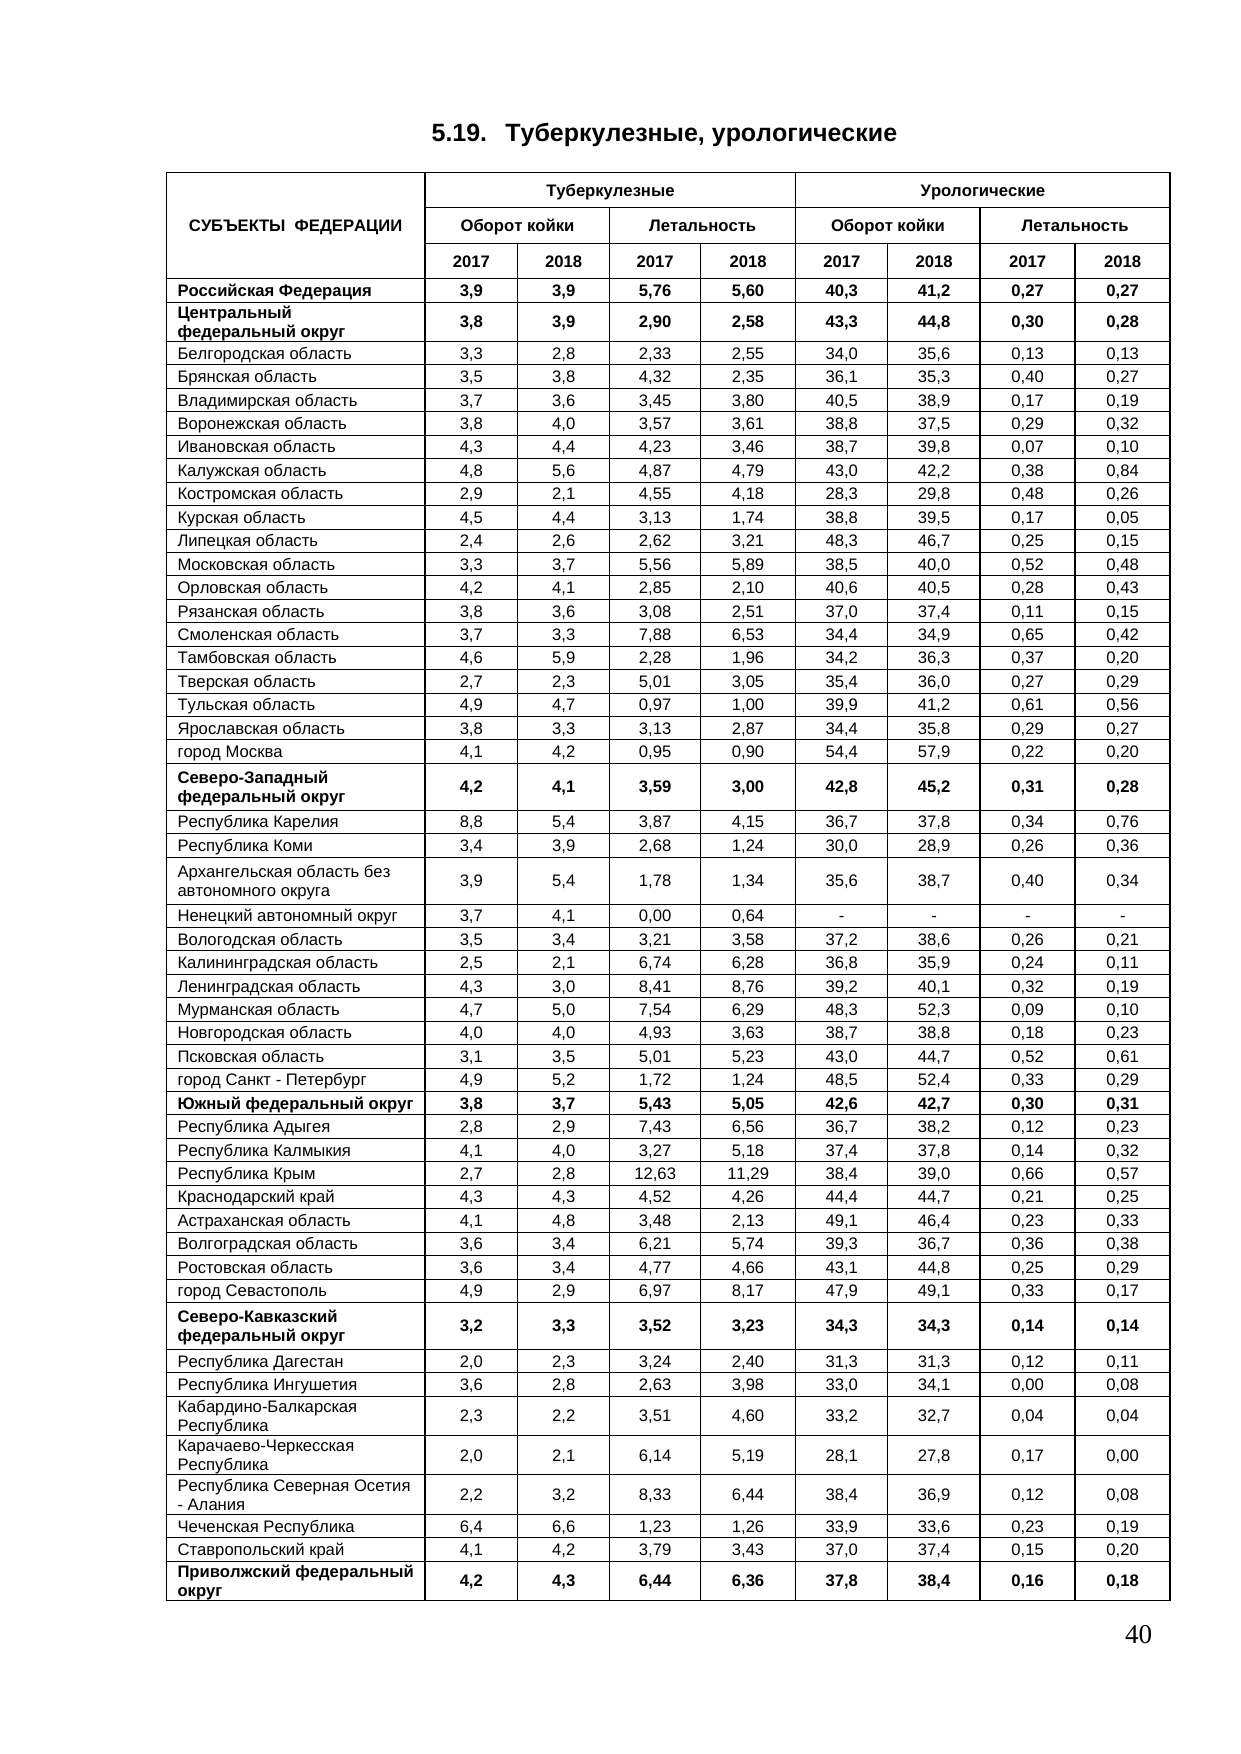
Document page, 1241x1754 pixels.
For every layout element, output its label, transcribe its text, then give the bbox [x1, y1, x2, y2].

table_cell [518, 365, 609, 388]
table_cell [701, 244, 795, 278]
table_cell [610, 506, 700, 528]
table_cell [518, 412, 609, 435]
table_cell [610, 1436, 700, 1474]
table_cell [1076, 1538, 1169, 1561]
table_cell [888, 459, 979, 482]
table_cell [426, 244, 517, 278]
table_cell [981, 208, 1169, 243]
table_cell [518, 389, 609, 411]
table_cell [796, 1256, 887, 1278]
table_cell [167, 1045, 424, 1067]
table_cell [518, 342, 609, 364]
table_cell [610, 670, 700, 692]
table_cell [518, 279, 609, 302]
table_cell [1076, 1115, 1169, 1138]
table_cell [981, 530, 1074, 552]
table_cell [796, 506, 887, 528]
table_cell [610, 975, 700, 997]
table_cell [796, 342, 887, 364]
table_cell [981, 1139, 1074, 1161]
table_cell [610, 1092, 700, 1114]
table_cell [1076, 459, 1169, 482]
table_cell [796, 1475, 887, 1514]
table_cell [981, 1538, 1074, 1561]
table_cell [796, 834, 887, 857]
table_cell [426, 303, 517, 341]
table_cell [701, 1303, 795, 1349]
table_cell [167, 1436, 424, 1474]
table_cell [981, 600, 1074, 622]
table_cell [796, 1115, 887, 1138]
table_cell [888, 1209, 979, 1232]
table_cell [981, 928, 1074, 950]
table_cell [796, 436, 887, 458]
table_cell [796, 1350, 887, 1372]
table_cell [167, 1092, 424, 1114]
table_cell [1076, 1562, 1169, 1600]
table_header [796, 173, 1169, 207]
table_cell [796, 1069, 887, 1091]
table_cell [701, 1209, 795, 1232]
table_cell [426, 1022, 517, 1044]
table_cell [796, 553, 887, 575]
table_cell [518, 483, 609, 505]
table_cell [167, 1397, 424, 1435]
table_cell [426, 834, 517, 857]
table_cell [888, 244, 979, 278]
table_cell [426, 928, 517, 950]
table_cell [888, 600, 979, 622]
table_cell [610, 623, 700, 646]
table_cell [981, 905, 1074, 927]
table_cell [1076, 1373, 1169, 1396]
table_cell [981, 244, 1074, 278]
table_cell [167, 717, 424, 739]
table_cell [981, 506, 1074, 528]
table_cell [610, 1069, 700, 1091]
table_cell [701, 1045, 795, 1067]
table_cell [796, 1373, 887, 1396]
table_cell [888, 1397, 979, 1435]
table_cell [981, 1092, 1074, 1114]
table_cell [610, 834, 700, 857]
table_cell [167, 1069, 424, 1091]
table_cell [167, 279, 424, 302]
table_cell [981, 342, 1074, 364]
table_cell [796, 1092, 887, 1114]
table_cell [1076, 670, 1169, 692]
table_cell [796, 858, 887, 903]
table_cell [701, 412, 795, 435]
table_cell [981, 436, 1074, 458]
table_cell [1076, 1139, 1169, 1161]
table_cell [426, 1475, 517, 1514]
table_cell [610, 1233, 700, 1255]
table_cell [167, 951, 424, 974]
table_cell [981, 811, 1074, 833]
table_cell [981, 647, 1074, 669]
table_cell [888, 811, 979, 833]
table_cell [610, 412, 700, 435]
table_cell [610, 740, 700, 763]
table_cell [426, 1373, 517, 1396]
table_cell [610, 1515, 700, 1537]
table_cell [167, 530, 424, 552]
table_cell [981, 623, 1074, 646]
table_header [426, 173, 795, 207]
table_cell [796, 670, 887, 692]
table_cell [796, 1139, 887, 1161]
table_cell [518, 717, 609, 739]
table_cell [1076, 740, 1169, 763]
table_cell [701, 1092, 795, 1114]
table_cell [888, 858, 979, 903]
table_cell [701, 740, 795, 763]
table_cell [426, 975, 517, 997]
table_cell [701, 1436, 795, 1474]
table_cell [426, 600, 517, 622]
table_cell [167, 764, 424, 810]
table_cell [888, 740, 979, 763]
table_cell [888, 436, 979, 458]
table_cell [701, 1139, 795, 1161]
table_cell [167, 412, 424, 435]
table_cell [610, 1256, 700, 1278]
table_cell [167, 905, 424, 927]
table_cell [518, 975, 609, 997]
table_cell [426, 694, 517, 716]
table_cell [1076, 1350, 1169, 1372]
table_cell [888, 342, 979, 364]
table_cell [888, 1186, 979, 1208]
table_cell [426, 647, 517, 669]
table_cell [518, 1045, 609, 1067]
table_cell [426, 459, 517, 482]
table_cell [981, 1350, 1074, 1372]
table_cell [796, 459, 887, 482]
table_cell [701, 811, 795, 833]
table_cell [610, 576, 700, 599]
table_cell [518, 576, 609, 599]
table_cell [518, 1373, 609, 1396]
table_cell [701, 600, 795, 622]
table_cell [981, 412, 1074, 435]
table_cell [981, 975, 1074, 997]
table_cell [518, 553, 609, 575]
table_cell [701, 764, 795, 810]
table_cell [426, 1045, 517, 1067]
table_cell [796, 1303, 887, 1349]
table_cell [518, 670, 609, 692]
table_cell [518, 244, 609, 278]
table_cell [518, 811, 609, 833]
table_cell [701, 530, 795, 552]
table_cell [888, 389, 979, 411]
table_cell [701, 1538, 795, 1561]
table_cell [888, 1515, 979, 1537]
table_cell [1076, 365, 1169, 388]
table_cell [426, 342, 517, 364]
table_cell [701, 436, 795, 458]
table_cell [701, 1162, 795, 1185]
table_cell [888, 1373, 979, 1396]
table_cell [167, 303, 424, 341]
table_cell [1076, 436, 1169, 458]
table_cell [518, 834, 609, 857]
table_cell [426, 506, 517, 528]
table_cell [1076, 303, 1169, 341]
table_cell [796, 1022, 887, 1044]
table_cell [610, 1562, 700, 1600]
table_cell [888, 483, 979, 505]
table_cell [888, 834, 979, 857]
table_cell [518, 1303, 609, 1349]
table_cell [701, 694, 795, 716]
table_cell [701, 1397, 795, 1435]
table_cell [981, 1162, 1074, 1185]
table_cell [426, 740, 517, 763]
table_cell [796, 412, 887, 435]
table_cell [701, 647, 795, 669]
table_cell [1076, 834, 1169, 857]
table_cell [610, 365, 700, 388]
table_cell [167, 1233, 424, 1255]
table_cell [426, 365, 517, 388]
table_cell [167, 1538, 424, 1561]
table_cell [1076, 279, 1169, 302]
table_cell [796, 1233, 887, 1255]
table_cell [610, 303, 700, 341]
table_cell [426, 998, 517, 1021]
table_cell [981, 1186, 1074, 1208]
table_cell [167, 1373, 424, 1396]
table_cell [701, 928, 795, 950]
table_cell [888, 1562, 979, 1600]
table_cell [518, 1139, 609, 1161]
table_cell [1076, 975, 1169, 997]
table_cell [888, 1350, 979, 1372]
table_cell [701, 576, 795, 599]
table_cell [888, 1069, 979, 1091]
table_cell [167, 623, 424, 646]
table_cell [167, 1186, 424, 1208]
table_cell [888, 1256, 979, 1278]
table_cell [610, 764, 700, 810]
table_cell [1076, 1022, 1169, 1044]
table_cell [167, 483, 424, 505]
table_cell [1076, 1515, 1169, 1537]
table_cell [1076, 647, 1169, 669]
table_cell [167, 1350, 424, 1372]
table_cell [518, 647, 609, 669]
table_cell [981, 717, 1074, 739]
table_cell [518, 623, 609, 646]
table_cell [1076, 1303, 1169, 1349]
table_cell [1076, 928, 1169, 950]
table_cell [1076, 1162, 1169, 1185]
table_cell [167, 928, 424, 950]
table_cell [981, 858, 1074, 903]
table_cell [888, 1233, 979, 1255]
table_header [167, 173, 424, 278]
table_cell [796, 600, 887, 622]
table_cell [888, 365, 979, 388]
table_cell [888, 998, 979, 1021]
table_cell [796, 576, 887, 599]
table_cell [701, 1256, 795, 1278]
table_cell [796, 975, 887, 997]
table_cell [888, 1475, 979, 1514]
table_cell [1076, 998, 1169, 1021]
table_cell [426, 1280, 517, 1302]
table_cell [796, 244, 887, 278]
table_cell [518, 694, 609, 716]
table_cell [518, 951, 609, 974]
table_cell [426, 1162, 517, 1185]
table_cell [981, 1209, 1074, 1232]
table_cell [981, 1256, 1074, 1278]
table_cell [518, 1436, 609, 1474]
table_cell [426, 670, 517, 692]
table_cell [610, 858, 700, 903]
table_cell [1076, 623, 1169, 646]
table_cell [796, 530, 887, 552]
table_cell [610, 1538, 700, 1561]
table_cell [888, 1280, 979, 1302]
subtitle 5.19. Туберкулезные, урологические [177, 118, 1152, 147]
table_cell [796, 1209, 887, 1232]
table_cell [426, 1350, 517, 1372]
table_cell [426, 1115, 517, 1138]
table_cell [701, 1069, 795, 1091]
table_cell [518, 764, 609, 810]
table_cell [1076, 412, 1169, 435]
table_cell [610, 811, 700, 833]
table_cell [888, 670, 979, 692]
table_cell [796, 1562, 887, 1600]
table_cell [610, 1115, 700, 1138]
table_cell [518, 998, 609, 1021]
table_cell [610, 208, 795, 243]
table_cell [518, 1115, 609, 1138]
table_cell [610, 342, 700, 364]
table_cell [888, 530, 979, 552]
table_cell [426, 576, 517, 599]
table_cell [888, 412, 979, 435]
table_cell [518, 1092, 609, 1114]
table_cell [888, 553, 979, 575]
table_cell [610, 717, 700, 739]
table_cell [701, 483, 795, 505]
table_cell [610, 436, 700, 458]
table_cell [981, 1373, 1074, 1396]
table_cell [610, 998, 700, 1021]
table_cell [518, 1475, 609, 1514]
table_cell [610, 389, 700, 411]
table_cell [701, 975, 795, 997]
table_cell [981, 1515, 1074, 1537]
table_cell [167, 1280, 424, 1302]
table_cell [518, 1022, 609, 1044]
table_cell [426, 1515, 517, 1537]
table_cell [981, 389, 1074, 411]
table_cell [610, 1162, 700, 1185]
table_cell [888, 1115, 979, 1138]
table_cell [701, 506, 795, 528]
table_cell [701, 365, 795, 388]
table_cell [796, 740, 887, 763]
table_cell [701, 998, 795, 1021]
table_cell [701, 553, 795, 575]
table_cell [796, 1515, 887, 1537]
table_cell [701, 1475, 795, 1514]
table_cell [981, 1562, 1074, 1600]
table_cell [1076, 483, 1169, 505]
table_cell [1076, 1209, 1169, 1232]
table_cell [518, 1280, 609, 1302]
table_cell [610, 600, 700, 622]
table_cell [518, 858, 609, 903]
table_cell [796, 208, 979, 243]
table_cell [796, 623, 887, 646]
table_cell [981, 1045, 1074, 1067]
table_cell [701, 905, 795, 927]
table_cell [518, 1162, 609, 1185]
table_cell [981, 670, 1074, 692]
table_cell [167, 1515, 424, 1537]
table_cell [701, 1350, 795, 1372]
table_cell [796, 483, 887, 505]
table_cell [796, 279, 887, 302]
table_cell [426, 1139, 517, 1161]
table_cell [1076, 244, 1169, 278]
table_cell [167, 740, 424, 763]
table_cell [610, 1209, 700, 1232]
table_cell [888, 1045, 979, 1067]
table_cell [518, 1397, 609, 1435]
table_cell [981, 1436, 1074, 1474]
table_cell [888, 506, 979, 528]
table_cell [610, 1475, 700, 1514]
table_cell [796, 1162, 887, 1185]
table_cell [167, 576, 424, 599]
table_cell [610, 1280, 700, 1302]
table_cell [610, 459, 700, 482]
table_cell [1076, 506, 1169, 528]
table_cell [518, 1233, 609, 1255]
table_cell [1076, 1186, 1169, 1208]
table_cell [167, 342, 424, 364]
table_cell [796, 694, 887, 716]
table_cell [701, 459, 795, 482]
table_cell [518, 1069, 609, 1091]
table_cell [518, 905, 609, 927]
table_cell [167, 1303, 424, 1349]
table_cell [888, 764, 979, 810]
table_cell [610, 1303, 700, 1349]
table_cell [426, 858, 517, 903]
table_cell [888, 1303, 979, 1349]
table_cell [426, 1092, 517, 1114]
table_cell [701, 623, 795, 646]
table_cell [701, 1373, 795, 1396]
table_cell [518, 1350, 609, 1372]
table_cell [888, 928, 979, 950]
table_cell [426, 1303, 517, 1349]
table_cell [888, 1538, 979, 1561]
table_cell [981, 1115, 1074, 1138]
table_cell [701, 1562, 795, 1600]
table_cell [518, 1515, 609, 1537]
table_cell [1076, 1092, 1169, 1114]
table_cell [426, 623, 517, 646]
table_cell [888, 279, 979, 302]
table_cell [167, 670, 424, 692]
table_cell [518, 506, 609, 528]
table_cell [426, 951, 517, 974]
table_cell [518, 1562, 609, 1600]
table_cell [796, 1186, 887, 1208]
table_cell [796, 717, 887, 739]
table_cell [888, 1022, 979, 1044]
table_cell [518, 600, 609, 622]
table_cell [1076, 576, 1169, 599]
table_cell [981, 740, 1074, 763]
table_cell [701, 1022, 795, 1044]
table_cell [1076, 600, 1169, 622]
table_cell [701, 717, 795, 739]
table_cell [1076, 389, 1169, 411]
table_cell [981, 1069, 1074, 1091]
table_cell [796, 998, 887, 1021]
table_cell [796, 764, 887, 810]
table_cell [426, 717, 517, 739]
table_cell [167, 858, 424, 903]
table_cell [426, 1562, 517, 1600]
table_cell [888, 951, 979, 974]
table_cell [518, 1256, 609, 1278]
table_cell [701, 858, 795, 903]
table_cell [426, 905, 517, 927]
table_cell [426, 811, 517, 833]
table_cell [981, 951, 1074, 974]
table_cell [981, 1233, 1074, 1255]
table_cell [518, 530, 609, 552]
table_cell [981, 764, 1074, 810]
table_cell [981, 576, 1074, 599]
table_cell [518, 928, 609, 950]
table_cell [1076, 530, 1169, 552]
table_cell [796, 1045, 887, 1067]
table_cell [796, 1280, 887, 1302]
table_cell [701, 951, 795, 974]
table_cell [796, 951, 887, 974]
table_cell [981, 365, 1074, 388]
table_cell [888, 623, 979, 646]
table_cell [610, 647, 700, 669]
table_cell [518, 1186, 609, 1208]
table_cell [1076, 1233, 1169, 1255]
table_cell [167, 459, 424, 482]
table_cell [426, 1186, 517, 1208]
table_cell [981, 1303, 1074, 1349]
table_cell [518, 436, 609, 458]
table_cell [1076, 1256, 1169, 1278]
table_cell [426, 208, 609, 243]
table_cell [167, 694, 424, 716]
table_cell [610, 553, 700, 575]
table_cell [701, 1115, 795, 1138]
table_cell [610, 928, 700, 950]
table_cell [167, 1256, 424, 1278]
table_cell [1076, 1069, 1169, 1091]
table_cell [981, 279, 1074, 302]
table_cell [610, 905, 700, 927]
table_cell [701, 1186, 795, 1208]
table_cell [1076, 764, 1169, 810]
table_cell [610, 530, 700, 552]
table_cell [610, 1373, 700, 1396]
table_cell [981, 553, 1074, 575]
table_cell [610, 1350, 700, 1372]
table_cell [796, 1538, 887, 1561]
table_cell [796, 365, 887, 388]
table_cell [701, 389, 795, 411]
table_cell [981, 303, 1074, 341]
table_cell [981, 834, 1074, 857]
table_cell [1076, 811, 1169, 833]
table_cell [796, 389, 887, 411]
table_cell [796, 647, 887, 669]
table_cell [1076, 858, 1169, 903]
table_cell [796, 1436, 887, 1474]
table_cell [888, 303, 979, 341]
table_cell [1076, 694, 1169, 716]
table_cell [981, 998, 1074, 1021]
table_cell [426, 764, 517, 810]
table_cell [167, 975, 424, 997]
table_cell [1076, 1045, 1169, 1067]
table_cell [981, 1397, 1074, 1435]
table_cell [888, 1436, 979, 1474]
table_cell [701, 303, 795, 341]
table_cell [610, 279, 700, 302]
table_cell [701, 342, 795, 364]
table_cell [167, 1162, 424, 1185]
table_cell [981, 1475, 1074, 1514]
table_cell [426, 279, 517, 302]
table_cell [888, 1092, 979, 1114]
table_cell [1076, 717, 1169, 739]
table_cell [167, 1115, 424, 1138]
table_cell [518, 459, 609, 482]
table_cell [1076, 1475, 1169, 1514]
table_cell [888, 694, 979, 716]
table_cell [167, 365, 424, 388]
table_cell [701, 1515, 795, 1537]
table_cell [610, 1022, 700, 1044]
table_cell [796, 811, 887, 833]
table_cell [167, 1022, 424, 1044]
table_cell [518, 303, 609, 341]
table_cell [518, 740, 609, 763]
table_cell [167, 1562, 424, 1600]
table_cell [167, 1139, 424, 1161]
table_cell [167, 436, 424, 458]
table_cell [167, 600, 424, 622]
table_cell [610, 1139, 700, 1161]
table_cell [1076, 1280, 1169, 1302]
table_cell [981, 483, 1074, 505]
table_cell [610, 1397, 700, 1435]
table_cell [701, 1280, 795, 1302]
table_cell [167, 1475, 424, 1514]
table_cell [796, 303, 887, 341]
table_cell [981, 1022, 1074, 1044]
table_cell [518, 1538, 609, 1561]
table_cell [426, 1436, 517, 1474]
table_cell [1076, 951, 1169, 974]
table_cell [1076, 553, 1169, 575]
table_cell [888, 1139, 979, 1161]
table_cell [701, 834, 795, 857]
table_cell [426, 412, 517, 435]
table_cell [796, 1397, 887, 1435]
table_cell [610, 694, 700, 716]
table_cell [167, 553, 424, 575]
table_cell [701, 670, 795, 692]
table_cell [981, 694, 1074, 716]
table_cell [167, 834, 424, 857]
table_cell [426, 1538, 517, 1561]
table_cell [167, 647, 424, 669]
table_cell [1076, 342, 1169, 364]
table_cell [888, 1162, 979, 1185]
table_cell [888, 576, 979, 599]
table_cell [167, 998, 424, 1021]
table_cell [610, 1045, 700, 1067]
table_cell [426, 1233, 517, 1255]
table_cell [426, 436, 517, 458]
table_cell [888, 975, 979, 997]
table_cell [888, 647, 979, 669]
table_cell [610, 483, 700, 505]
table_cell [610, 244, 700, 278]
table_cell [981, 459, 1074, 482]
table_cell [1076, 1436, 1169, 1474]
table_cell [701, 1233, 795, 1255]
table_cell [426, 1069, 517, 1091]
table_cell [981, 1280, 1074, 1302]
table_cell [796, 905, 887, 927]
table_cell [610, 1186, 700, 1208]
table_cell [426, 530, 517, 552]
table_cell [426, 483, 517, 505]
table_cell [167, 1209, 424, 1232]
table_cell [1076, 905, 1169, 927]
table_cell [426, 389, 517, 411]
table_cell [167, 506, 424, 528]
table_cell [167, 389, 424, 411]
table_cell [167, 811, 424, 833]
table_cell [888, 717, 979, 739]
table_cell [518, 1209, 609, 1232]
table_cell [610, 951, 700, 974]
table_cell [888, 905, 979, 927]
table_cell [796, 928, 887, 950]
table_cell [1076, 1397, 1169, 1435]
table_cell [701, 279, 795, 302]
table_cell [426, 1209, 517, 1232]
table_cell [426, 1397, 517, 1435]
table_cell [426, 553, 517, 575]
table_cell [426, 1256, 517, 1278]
